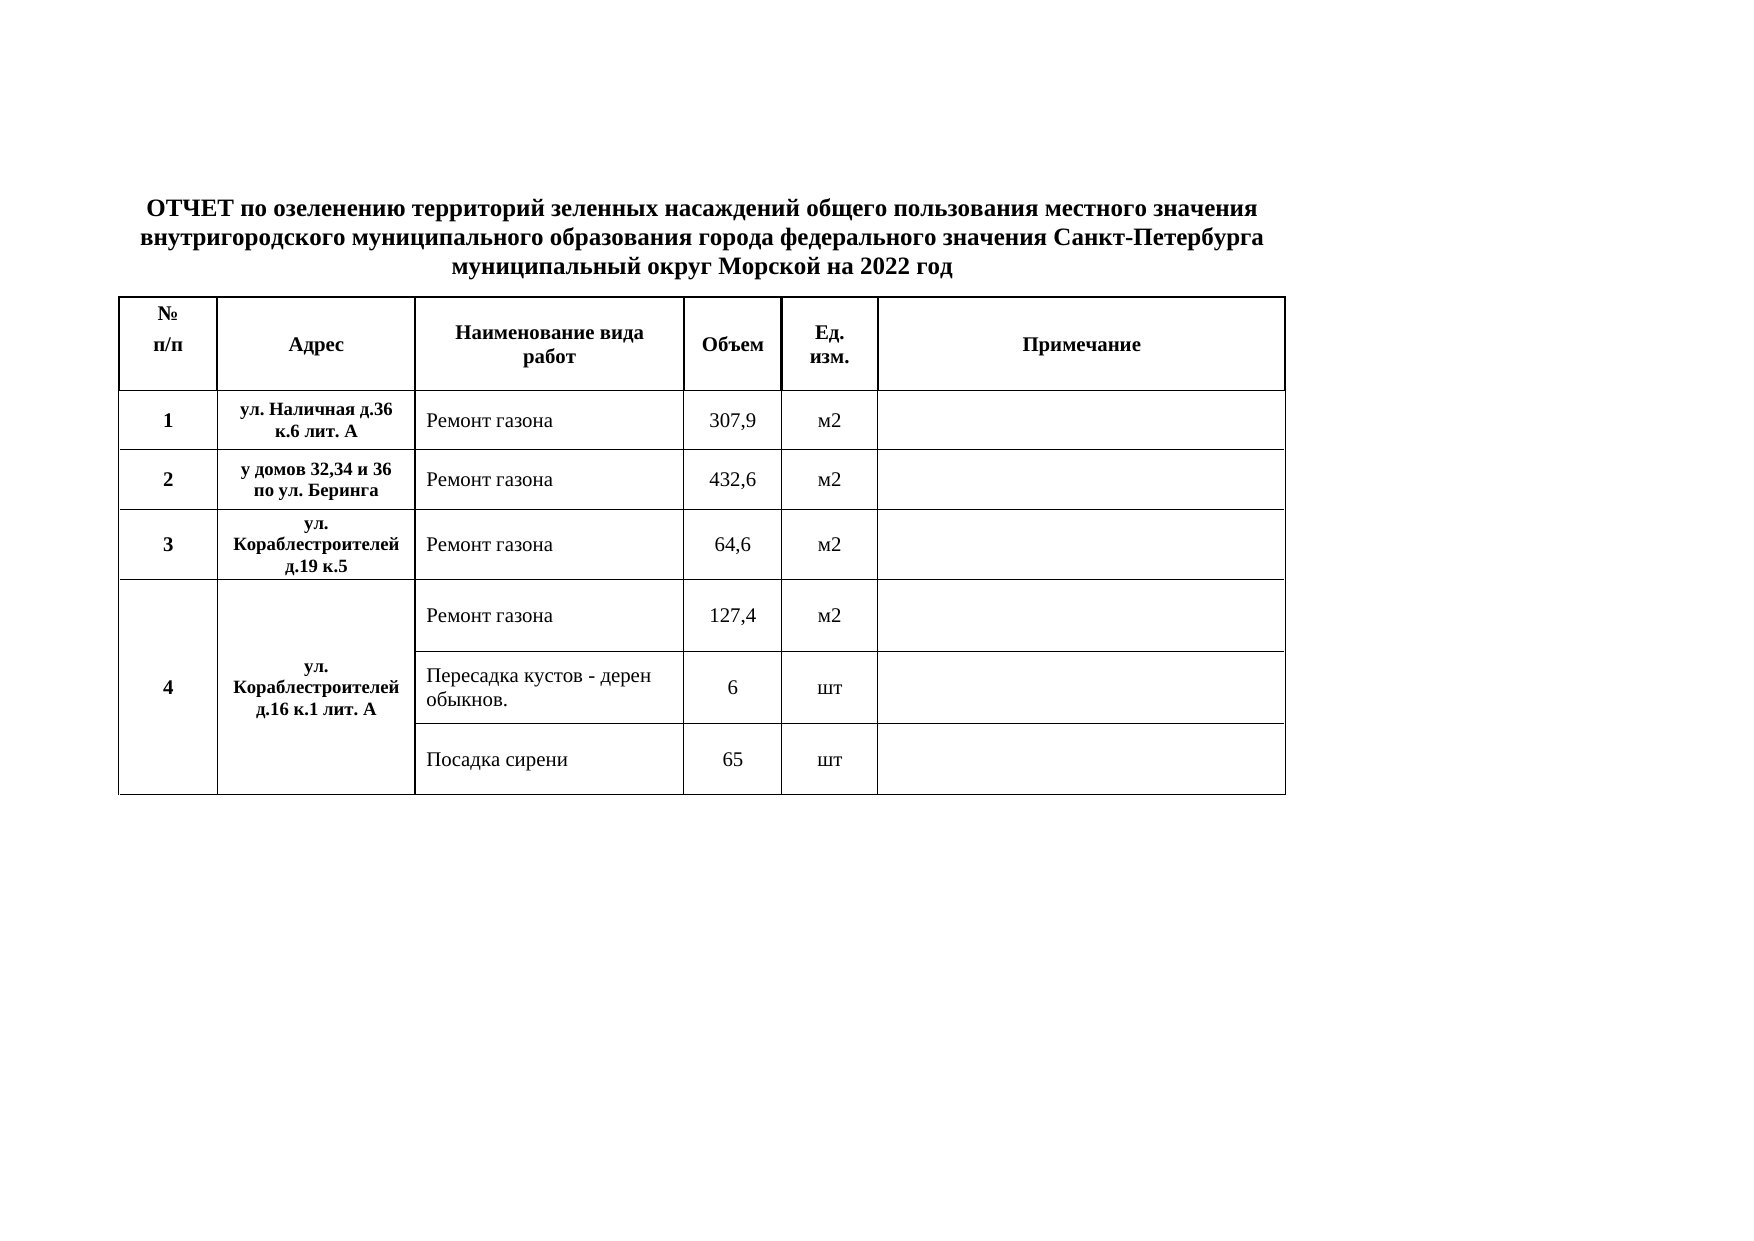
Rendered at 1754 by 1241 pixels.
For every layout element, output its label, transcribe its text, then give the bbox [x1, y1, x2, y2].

table_cell 4 [119, 579, 217, 794]
table_cell м2 [782, 510, 877, 579]
table_cell Ремонт газона [416, 510, 683, 579]
table_cell [878, 509, 1285, 579]
table_cell № [120, 298, 216, 327]
table_cell [120, 359, 216, 390]
table_cell Ед. изм. [783, 298, 877, 390]
table_cell [878, 449, 1285, 508]
table_cell ул. Наличная д.36 к.6 лит. А [218, 391, 414, 449]
table_cell м2 [782, 580, 877, 651]
table_cell Адрес [218, 298, 414, 390]
table_cell Ремонт газона [416, 580, 683, 651]
table_cell 6 [684, 652, 781, 722]
table_cell шт [782, 652, 877, 722]
table_cell 3 [119, 509, 217, 579]
table_cell Пересадка кустов - дерен обыкнов. [416, 652, 683, 722]
table_cell Ремонт газона [416, 450, 683, 508]
table_cell м2 [782, 450, 877, 508]
table_cell ул. Кораблестроителей д.19 к.5 [218, 510, 414, 579]
table_cell п/п [120, 327, 216, 358]
table_cell [878, 391, 1285, 449]
table_cell Примечание [879, 298, 1284, 390]
table_cell шт [782, 724, 877, 794]
table_cell 65 [684, 724, 781, 794]
table_cell [878, 651, 1285, 722]
table_cell 432,6 [684, 450, 781, 508]
table_cell ул. Кораблестроителей д.16 к.1 лит. А [218, 580, 414, 794]
table_cell Ремонт газона [416, 391, 683, 449]
table_cell Посадка сирени [416, 724, 683, 794]
table_cell 64,6 [684, 510, 781, 579]
table_cell Наименование вида работ [416, 298, 683, 390]
table_cell 307,9 [684, 391, 781, 449]
table_cell [878, 723, 1285, 794]
table_cell у домов 32,34 и 36 по ул. Беринга [218, 450, 414, 508]
table_header ОТЧЕТ по озеленению территорий зеленных насаждений общего пользования местного значения внутригородского муниципального образования города федерального значения Санкт-Петербурга муниципальный округ Морской на 2022 год [119, 177, 1285, 296]
table_cell Объем [685, 298, 780, 390]
table_cell м2 [782, 391, 877, 449]
table_cell 1 [119, 391, 217, 449]
table_cell [878, 579, 1285, 651]
table_cell 2 [119, 449, 217, 508]
table_cell 127,4 [684, 580, 781, 651]
